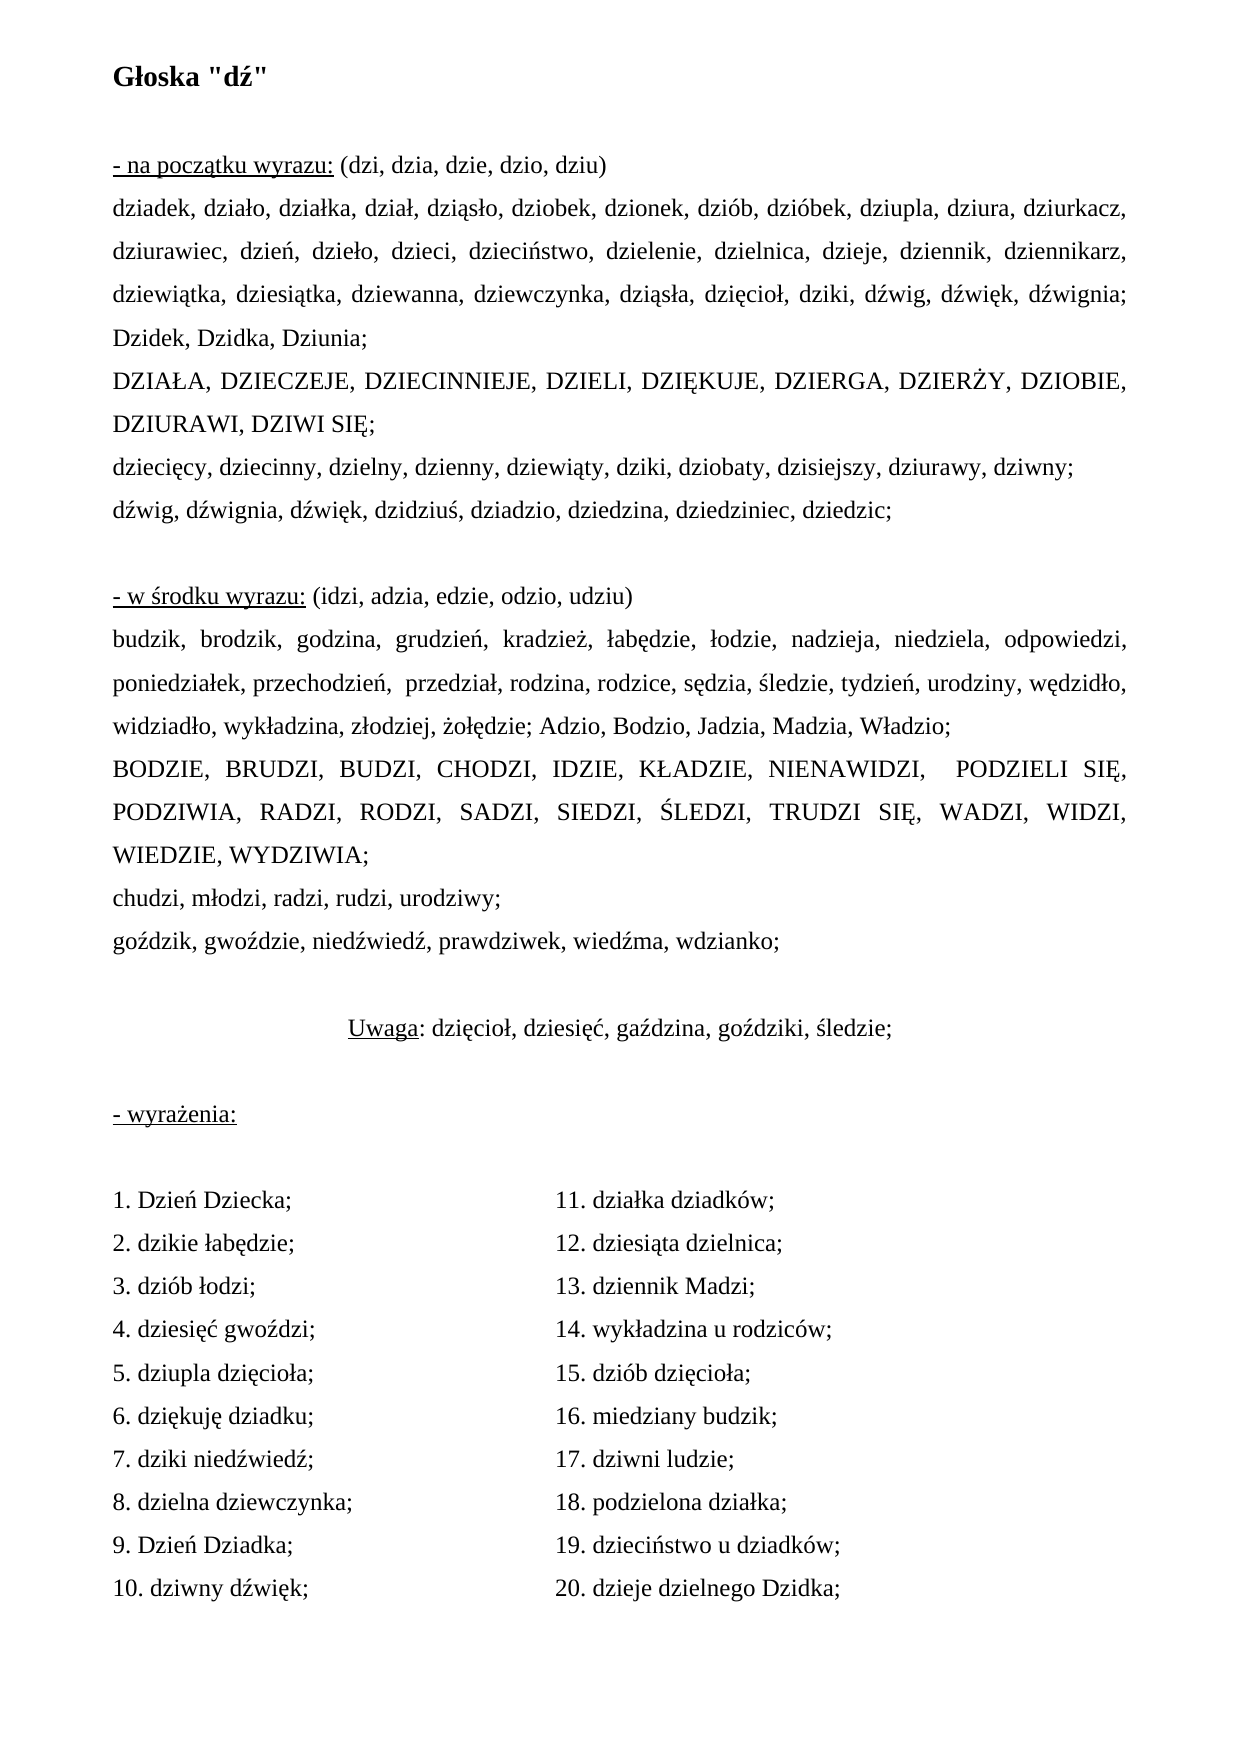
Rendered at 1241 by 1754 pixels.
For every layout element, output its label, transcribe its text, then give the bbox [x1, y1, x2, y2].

text budzik, brodzik, godzina, grudzień, kradzież, łabędzie, łodzie, nadzieja, niedziela, odpowiedzi, poniedziałek, przechodzień, przedział, rodzina, rodzice, sędzia, śledzie, tydzień, urodziny, wędzidło, widziadło, wykładzina, złodziej, żołędzie; Adzio, Bodzio, Jadzia, Madzia, Władzio; [112, 624, 1128, 739]
text 7. dziki niedźwiedź; 17. dziwni ludzie; [112, 1444, 1128, 1473]
text 4. dziesięć gwoździ; 14. wykładzina u rodziców; [112, 1314, 1128, 1343]
text goździk, gwoździe, niedźwiedź, prawdziwek, wiedźma, wdzianko; [112, 926, 1128, 955]
text BODZIE, BRUDZI, BUDZI, CHODZI, IDZIE, KŁADZIE, NIENAWIDZI, PODZIELI SIĘ, PODZIWIA, RADZI, RODZI, SADZI, SIEDZI, ŚLEDZI, TRUDZI SIĘ, WADZI, WIDZI, WIEDZIE, WYDZIWIA; [112, 754, 1128, 869]
text 3. dziób łodzi; 13. dziennik Madzi; [112, 1271, 1128, 1300]
text dźwig, dźwignia, dźwięk, dzidziuś, dziadzio, dziedzina, dziedziniec, dziedzic; [112, 495, 1128, 524]
text 8. dzielna dziewczynka; 18. podzielona działka; [112, 1487, 1128, 1516]
text 5. dziupla dzięcioła; 15. dziób dzięcioła; [112, 1358, 1128, 1386]
text - na początku wyrazu: (dzi, dzia, dzie, dzio, dziu) [112, 150, 1128, 179]
text 2. dzikie łabędzie; 12. dziesiąta dzielnica; [112, 1228, 1128, 1257]
text 1. Dzień Dziecka; 11. działka dziadków; [112, 1185, 1128, 1214]
text dziecięcy, dziecinny, dzielny, dzienny, dziewiąty, dziki, dziobaty, dzisiejszy, dziurawy, dziwny; [112, 452, 1128, 481]
text 9. Dzień Dziadka; 19. dzieciństwo u dziadków; [112, 1530, 1128, 1559]
text 10. dziwny dźwięk; 20. dzieje dzielnego Dzidka; [112, 1573, 1128, 1645]
text - wyrażenia: [112, 1056, 1128, 1128]
text dziadek, działo, działka, dział, dziąsło, dziobek, dzionek, dziób, dzióbek, dziupla, dziura, dziurkacz, dziurawiec, dzień, dzieło, dzieci, dzieciństwo, dzielenie, dzielnica, dzieje, dziennik, dziennikarz, dziewiątka, dziesiątka, dziewanna, dziewczynka, dziąsła, dzięcioł, dziki, dźwig, dźwięk, dźwignia; Dzidek, Dzidka, Dziunia; [112, 193, 1128, 351]
text Uwaga: dzięcioł, dziesięć, gaździna, goździki, śledzie; [112, 1013, 1128, 1041]
text - w środku wyrazu: (idzi, adzia, edzie, odzio, udziu) [112, 581, 1128, 610]
text Głoska "dź" [112, 59, 1128, 136]
text 6. dziękuję dziadku; 16. miedziany budzik; [112, 1401, 1128, 1429]
text chudzi, młodzi, radzi, rudzi, urodziwy; [112, 883, 1128, 912]
text DZIAŁA, DZIECZEJE, DZIECINNIEJE, DZIELI, DZIĘKUJE, DZIERGA, DZIERŻY, DZIOBIE, DZIURAWI, DZIWI SIĘ; [112, 366, 1128, 438]
